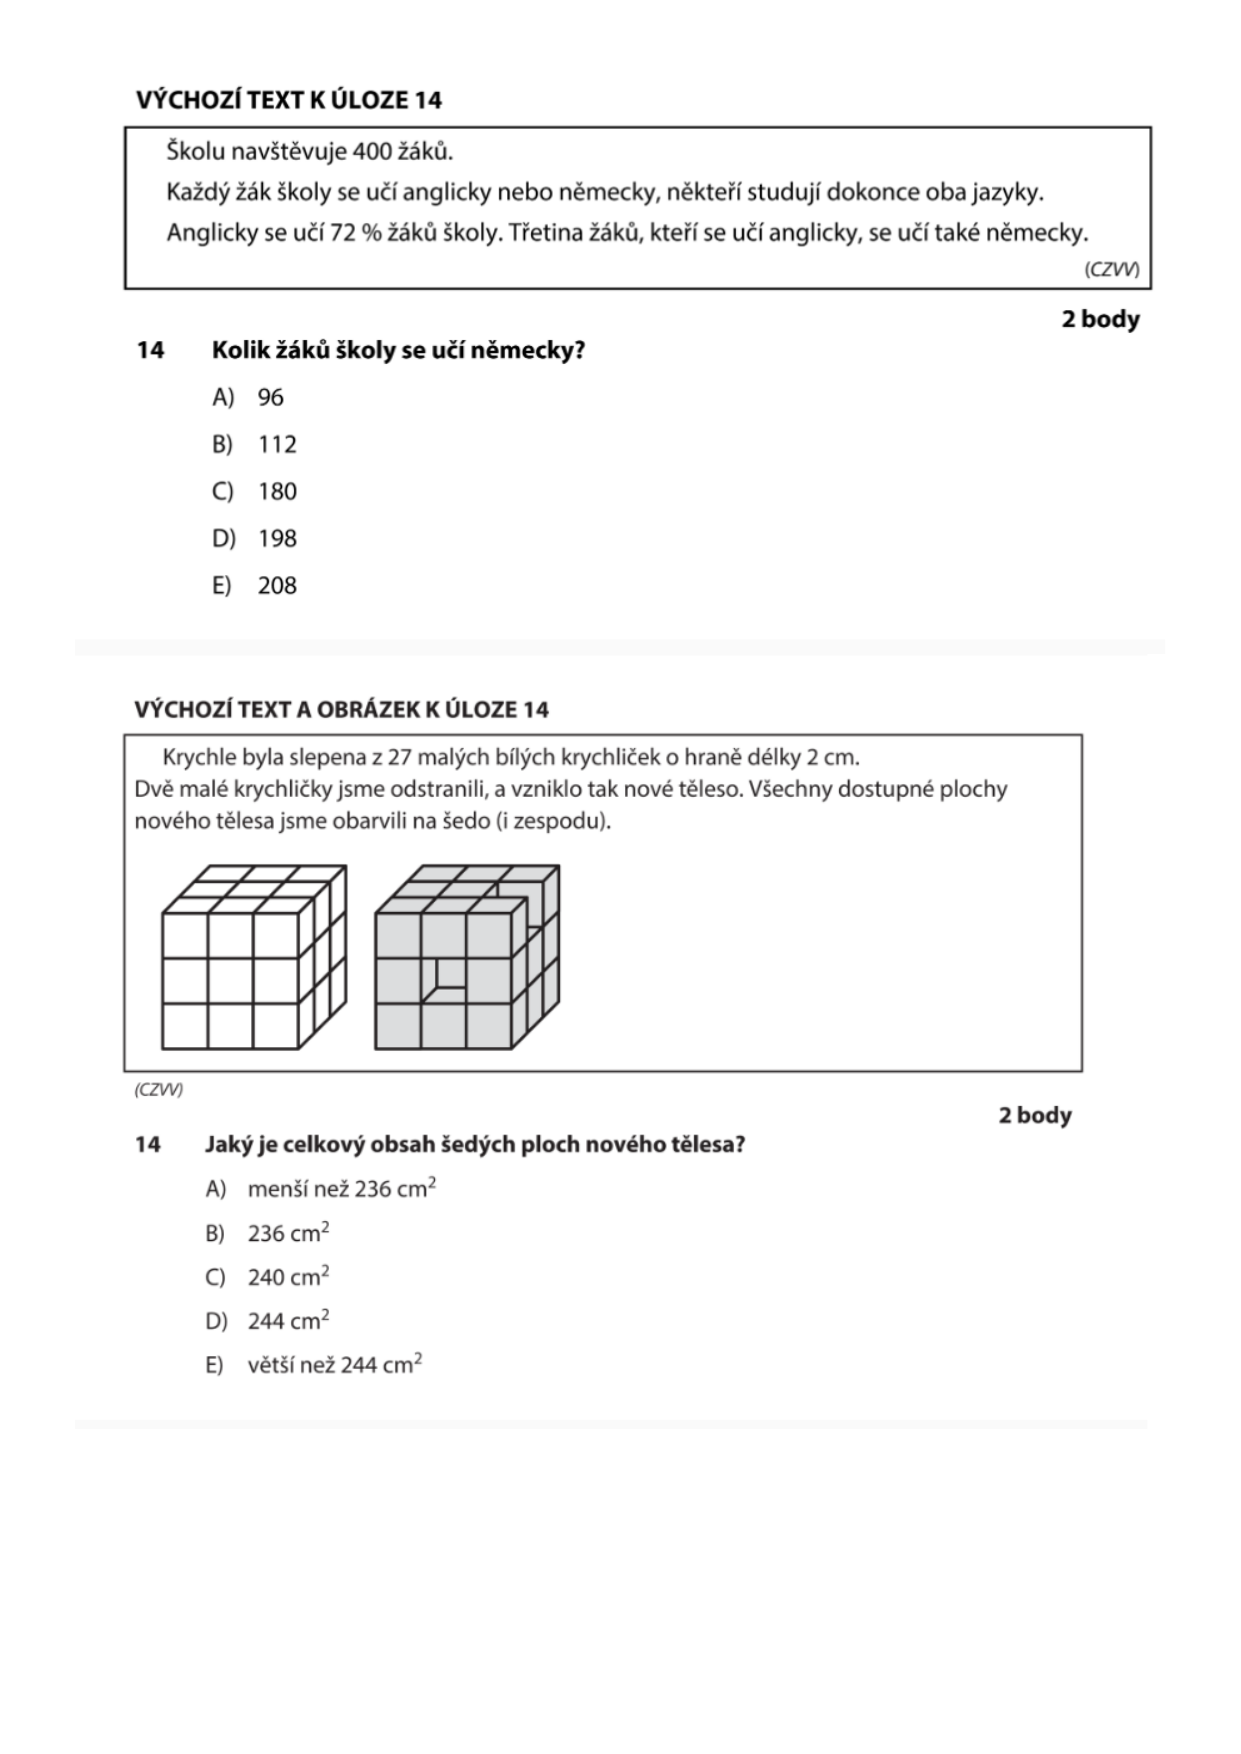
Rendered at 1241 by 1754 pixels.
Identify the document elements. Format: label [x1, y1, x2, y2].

picture [75, 75, 1166, 1429]
